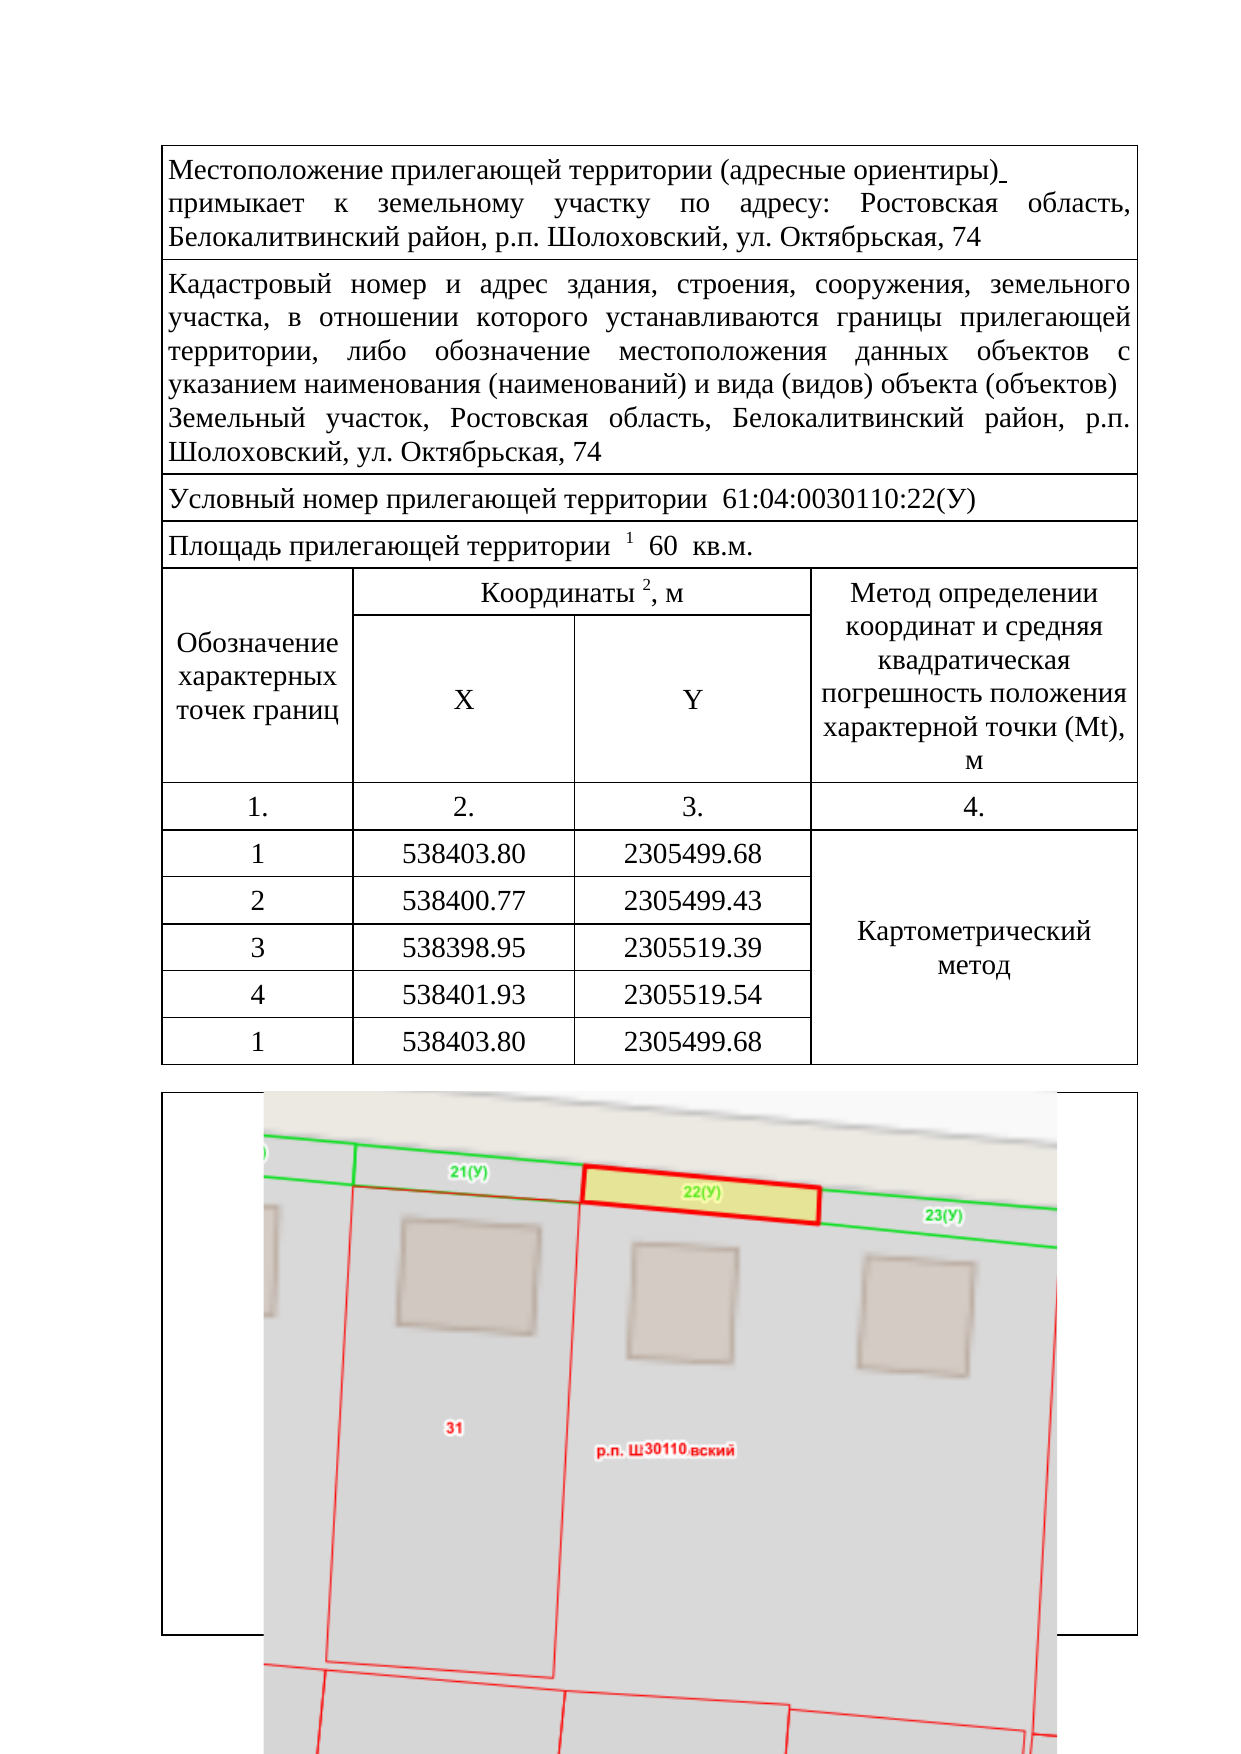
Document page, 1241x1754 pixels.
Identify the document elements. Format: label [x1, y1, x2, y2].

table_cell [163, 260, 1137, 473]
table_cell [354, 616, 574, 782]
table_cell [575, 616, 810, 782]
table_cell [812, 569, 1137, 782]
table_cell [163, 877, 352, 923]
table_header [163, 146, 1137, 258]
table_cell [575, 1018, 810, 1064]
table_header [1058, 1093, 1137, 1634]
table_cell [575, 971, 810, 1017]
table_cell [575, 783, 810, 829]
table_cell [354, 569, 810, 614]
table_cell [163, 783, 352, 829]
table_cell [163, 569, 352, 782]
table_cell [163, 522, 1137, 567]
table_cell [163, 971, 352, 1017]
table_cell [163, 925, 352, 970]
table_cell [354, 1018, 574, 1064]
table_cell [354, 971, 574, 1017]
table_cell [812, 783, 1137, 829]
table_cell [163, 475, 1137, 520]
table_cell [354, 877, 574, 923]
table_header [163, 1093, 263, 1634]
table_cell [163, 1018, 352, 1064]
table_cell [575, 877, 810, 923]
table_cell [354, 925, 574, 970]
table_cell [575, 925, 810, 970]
picture [263, 1091, 1058, 1754]
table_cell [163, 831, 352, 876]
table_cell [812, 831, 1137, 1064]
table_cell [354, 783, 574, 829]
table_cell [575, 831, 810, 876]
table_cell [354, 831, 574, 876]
